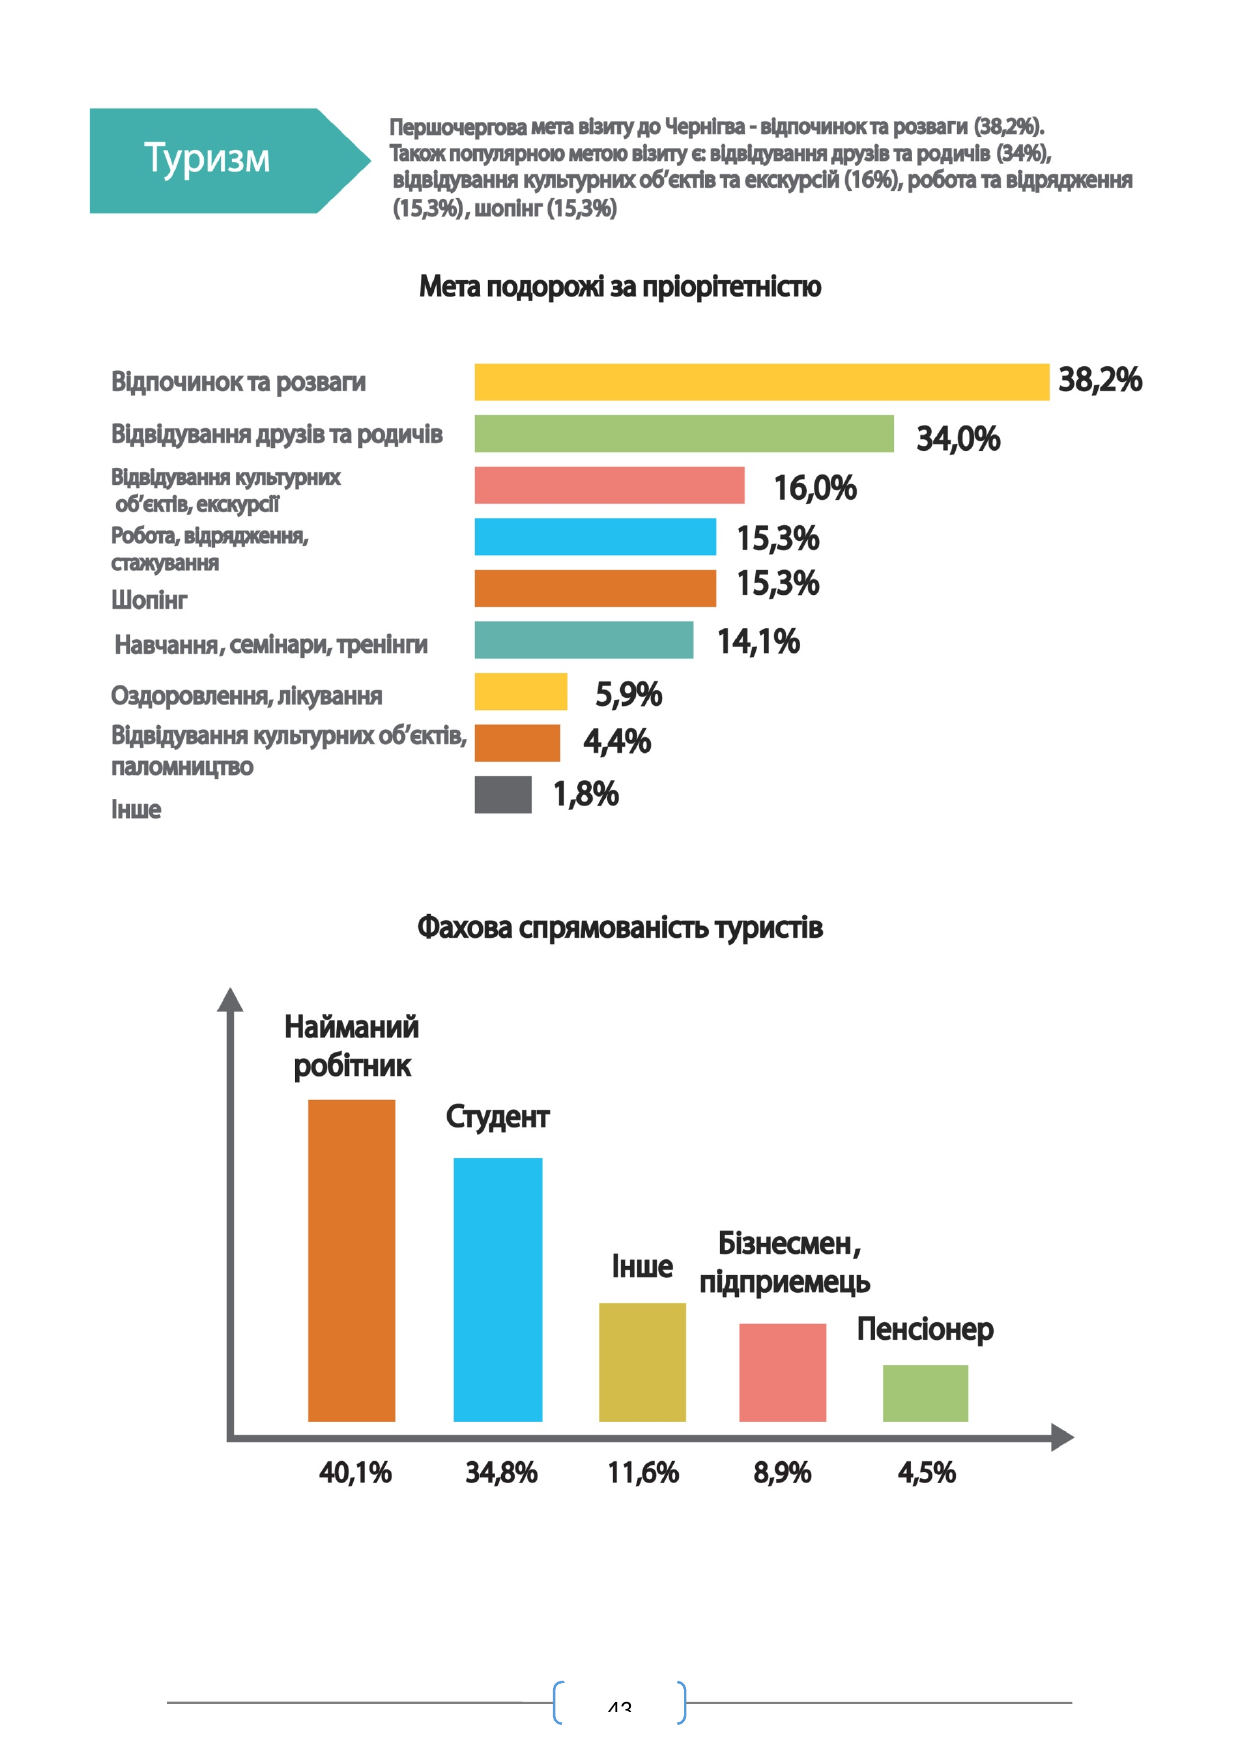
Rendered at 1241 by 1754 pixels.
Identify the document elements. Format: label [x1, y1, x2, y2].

picture [88, 88, 1152, 1592]
